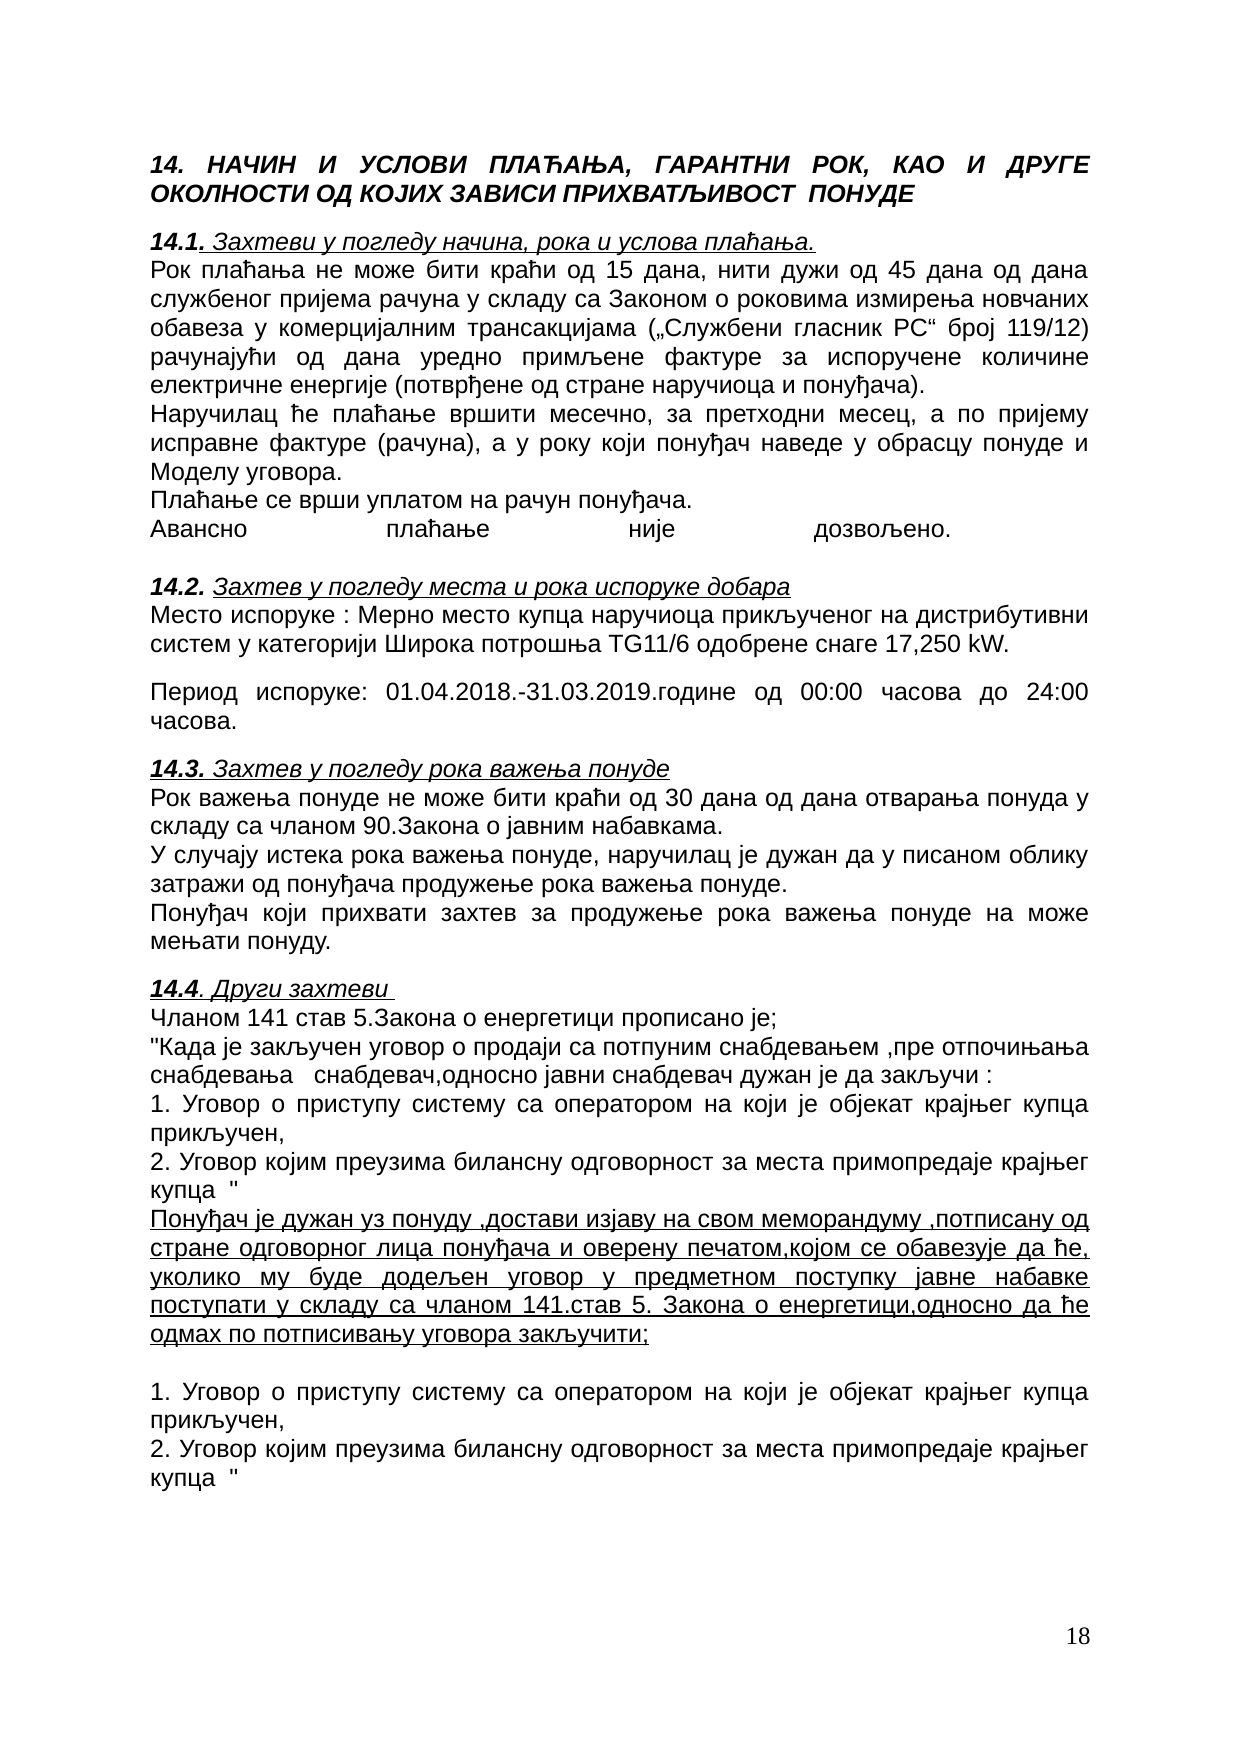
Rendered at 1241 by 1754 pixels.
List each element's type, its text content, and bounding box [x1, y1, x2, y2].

text Чланом 141 став 5.Закона о енергетици прописано је; [150, 1003, 1090, 1032]
text 14.3. Захтев у погледу рока важења понуде [150, 754, 1090, 782]
text Рок важења понуде не може бити краћи од 30 дана од дана отварања понуда у складу са чланом 90.Закона о јавним набавкама. [150, 782, 1090, 840]
text 14. НАЧИН И УСЛОВИ ПЛАЋАЊА, ГАРАНТНИ РОК, КАО И ДРУГЕ ОКОЛНОСТИ ОД КОЈИХ ЗАВИСИ ПРИХВАТЉИВОСТ ПОНУДЕ [150, 150, 1090, 207]
text Понуђач је дужан уз понуду ,достави изјаву на свом меморандуму ,потписану од стране одговорног лица понуђача и оверену печатом,којом се обавезује да ће, уколико му буде додељен уговор у предметном поступку јавне набавке поступати у складу са чланом 141.став 5. Закона о енергетици,односно да ће одмах по потписивању уговора закључити; [150, 1259, 1090, 1287]
text Понуђач је дужан уз понуду ,достави изјаву на свом меморандуму ,потписану од стране одговорног лица понуђача и оверену печатом,којом се обавезује да ће, уколико му буде додељен уговор у предметном поступку јавне набавке поступати у складу са чланом 141.став 5. Закона о енергетици,односно да ће одмах по потписивању уговора закључити; [150, 1204, 1090, 1229]
text 14.2. Захтев у погледу места и рока испоруке добара [150, 572, 1090, 600]
text Рок плаћања не може бити краћи од 15 дана, нити дужи од 45 дана од дана службеног пријема рачуна у складу са Законом о роковима измирења новчаних обавеза у комерцијалним трансакцијама („Службени гласник РС“ број 119/12) рачунајући од дана уредно примљене фактуре за испоручене количине електричне енергије (потврђене од стране наручиоца и понуђача). [150, 255, 1090, 399]
text 2. Уговор којим преузима билансну одговорност за места примопредаје крајњег купца " [150, 1147, 1090, 1204]
text Понуђач је дужан уз понуду ,достави изјаву на свом меморандуму ,потписану од стране одговорног лица понуђача и оверену печатом,којом се обавезује да ће, уколико му буде додељен уговор у предметном поступку јавне набавке поступати у складу са чланом 141.став 5. Закона о енергетици,односно да ће одмах по потписивању уговора закључити; [150, 1230, 1090, 1258]
text 2. Уговор којим преузима билансну одговорност за места примопредаје крајњег купца " [150, 1434, 1090, 1492]
text Период испоруке: 01.04.2018.-31.03.2019.године од 00:00 часова до 24:00 часова. [150, 677, 1090, 734]
text Наручилац ће плаћање вршити месечно, за претходни месец, а по пријему исправне фактуре (рачуна), а у року који понуђач наведе у обрасцу понуде и Моделу уговора. [150, 399, 1090, 485]
text Понуђач који прихвати захтев за продужење рока важења понуде на може мењати понуду. [150, 897, 1090, 955]
text Понуђач је дужан уз понуду ,достави изјаву на свом меморандуму ,потписану од стране одговорног лица понуђача и оверену печатом,којом се обавезује да ће, уколико му буде додељен уговор у предметном поступку јавне набавке поступати у складу са чланом 141.став 5. Закона о енергетици,односно да ће одмах по потписивању уговора закључити; [150, 1317, 1090, 1348]
text "Када је закључен уговор о продаји са потпуним снабдевањем ,пре отпочињања снабдевања снабдевач,односно јавни снабдевач дужан је да закључи : [150, 1032, 1090, 1089]
text Понуђач је дужан уз понуду ,достави изјаву на свом меморандуму ,потписану од стране одговорног лица понуђача и оверену печатом,којом се обавезује да ће, уколико му буде додељен уговор у предметном поступку јавне набавке поступати у складу са чланом 141.став 5. Закона о енергетици,односно да ће одмах по потписивању уговора закључити; [150, 1288, 1090, 1315]
text Авансно плаћање није дозвољено. [150, 514, 1090, 572]
text 14.4. Други захтеви [150, 974, 1090, 1003]
text Плаћање се врши уплатом на рачун понуђача. [150, 485, 1090, 514]
text 1. Уговор о приступу систему са оператором на који је објекат крајњег купца прикључен, [150, 1377, 1090, 1434]
text У случају истека рока важења понуде, наручилац је дужан да у писаном облику затражи од понуђача продужење рока важења понуде. [150, 840, 1090, 897]
text Место испоруке : Мерно место купца наручиоца прикљученог на дистрибутивни систем у категорији Широка потрошња TG11/6 одобрене снаге 17,250 kW. [150, 600, 1090, 658]
text 14.1. Захтеви у погледу начина, рока и услова плаћања. [150, 227, 1090, 255]
text 1. Уговор о приступу систему са оператором на који је објекат крајњег купца прикључен, [150, 1089, 1090, 1147]
